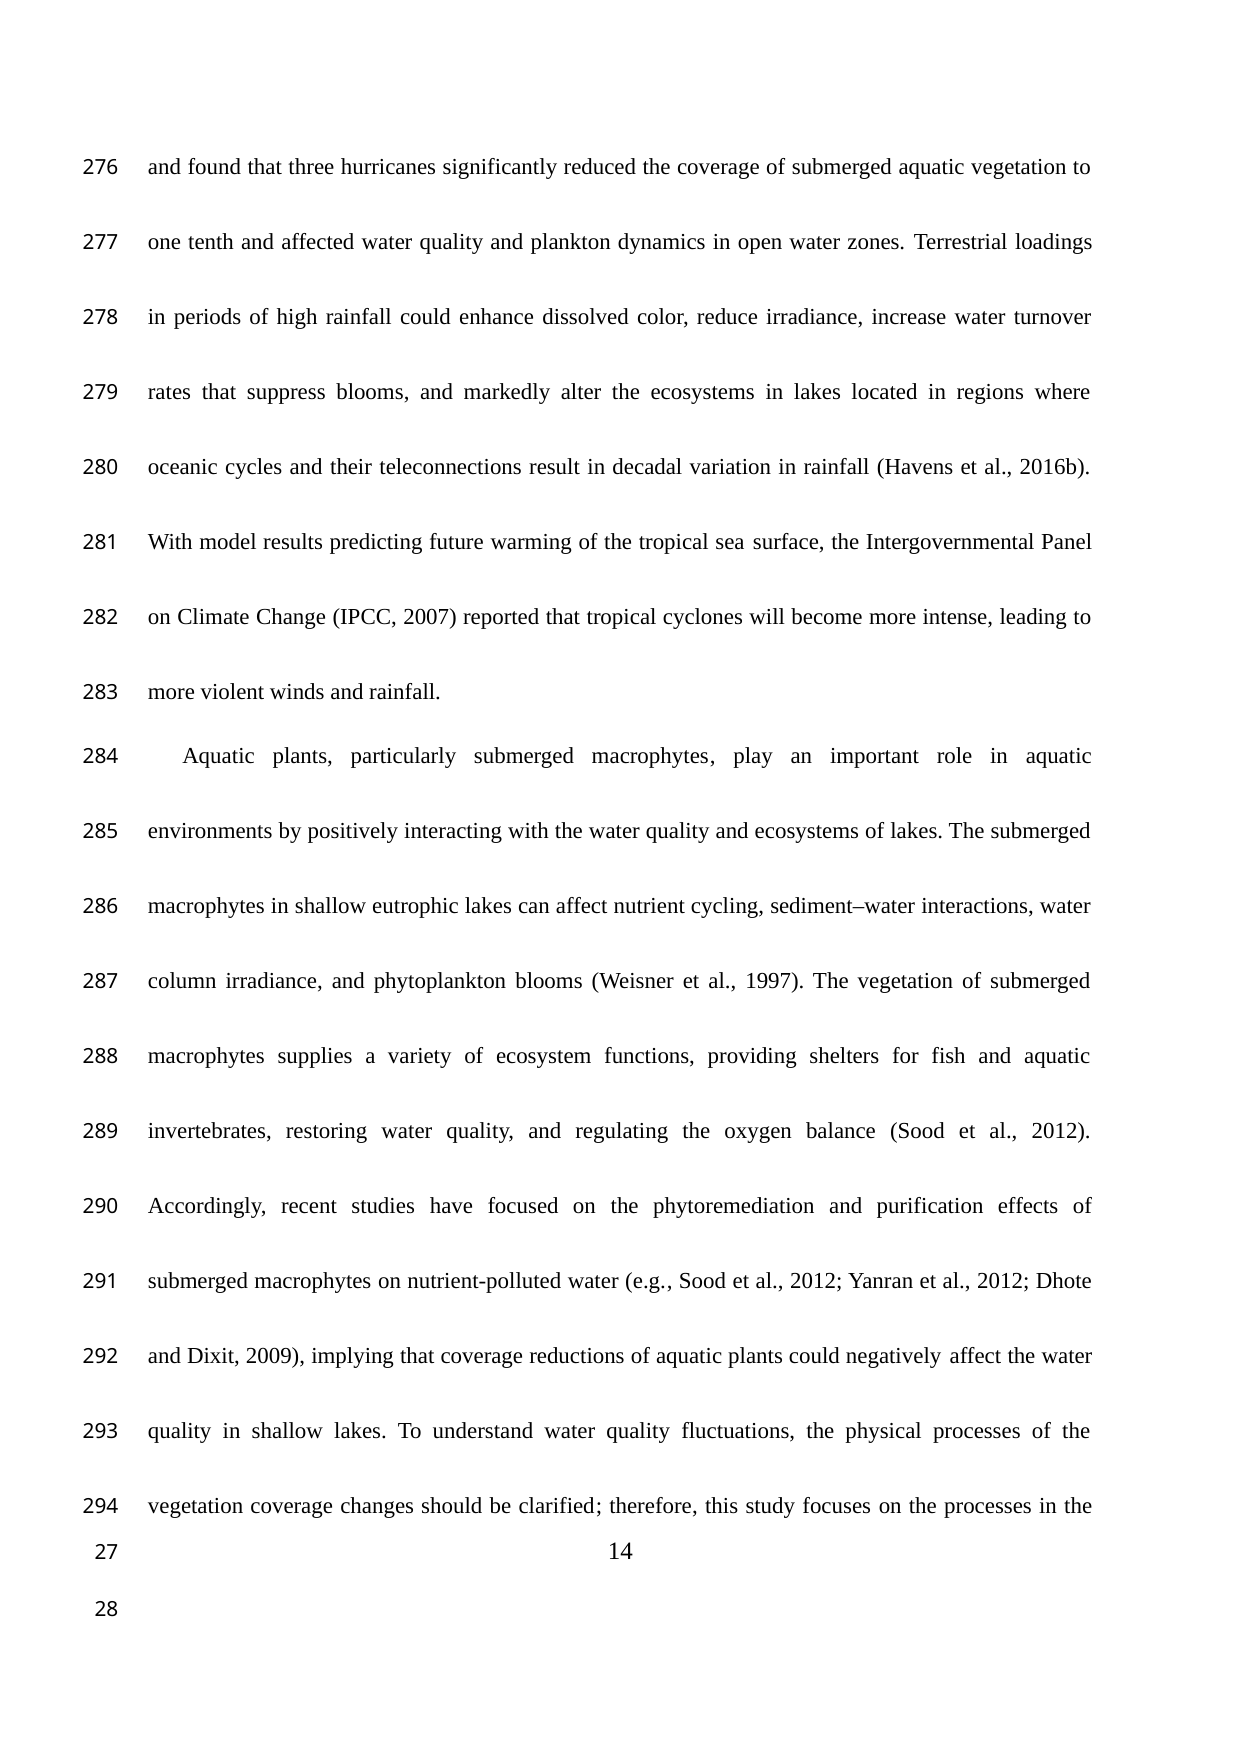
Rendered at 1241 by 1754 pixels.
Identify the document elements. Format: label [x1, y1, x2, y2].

text [148, 737, 1092, 1524]
text [148, 148, 1092, 710]
